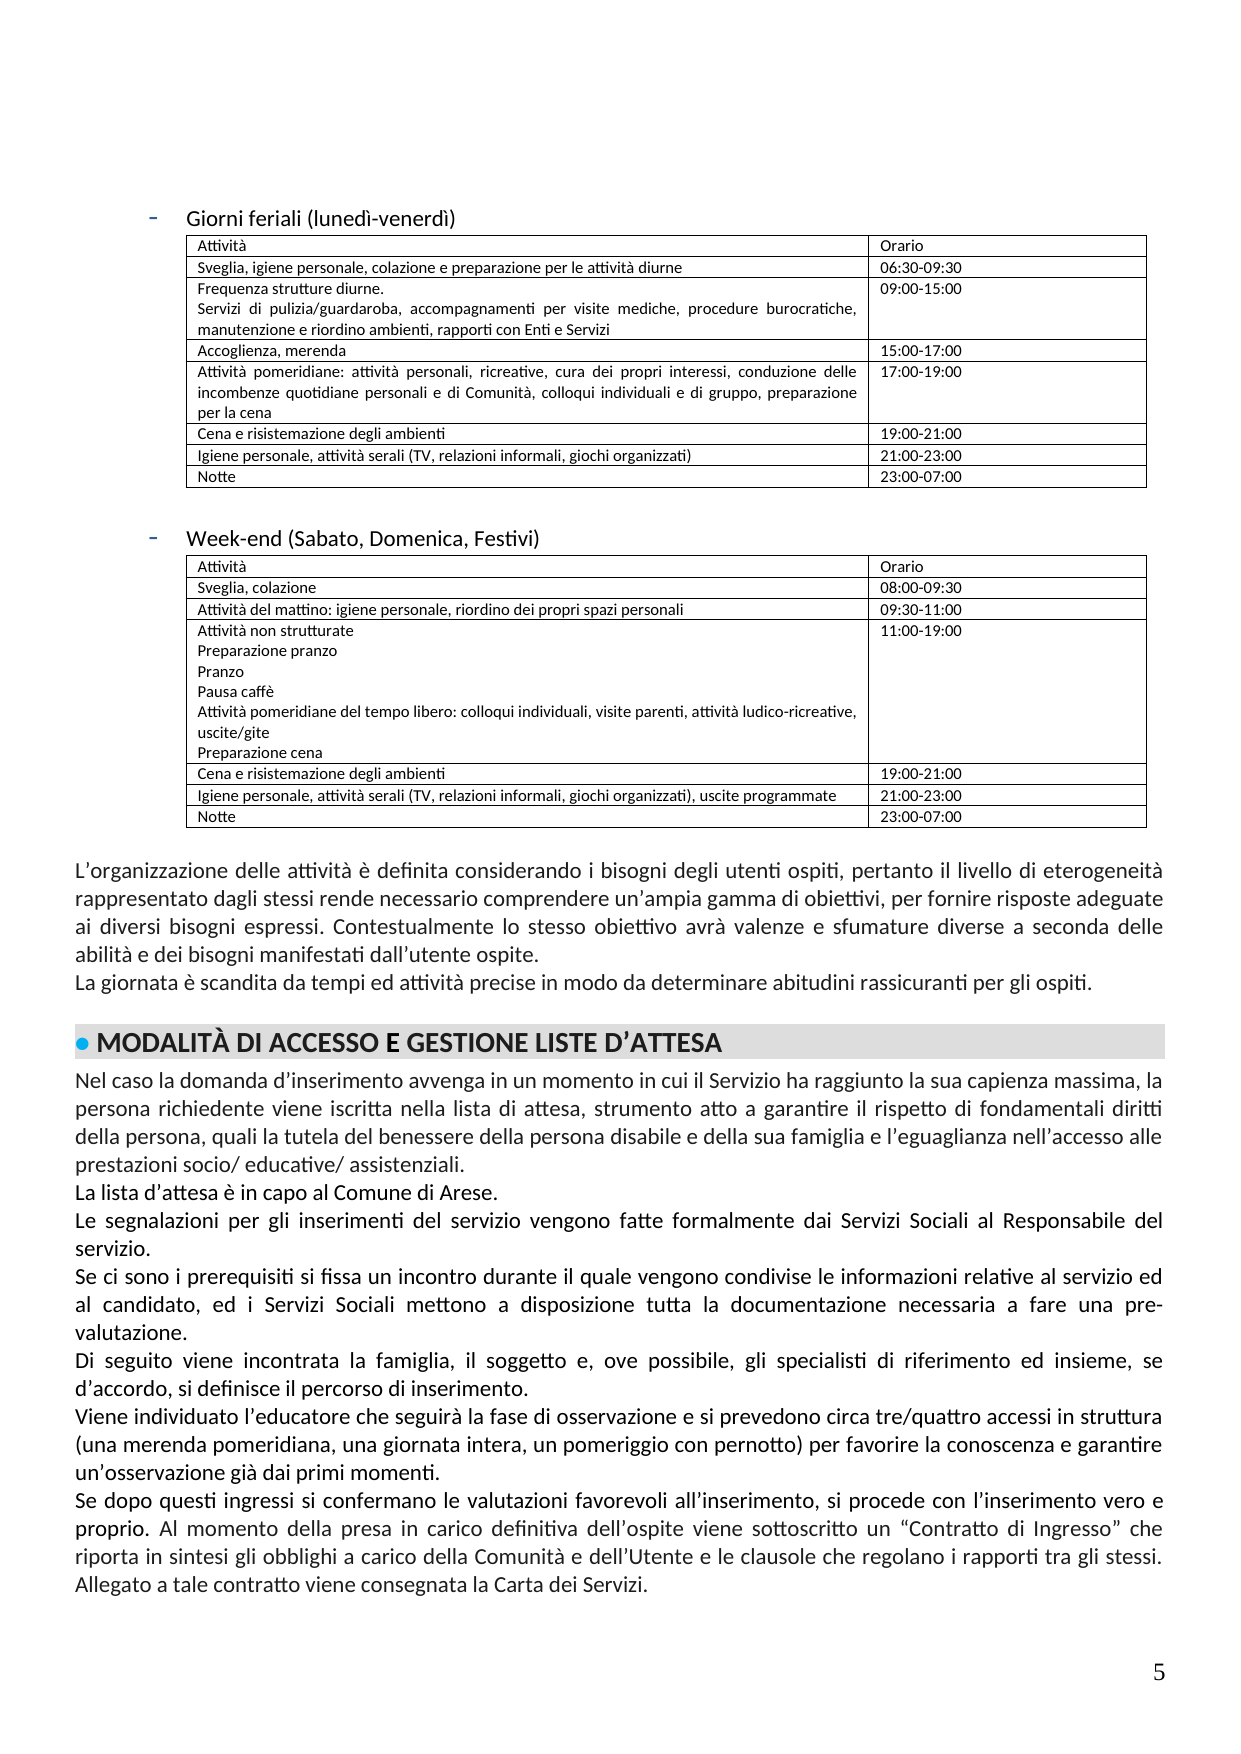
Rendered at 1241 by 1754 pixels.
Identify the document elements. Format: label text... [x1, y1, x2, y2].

table_cell Attività del mattino: igiene personale, riordino dei propri spazi personali [187, 599, 868, 619]
table_cell Sveglia, igiene personale, colazione e preparazione per le attività diurne [187, 257, 868, 277]
text Se dopo questi ingressi si confermano le valutazioni favorevoli all’inserimento, si procede con l’inserimento vero e proprio. Al momento della presa in carico definitiva dell’ospite viene sottoscritto un “Contratto di Ingresso” che riporta in sintesi gli obblighi a carico della Comunità e dell’Utente e le clausole che regolano i rapporti tra gli stessi. Allegato a tale contratto viene consegnata la Carta dei Servizi. [75, 1486, 1165, 1598]
table_cell Notte [187, 466, 868, 487]
table_cell 15:00-17:00 [869, 340, 1146, 361]
table_cell Notte [187, 806, 868, 827]
table_cell Igiene personale, attività serali (TV, relazioni informali, giochi organizzati), uscite programmate [187, 785, 868, 805]
text Le segnalazioni per gli inserimenti del servizio vengono fatte formalmente dai Servizi Sociali al Responsabile del servizio. [75, 1206, 1165, 1262]
table_cell 11:00-19:00 [869, 620, 1146, 763]
table_header Orario [869, 236, 1146, 256]
table_cell 09:30-11:00 [869, 599, 1146, 619]
table_cell Attività pomeridiane: attività personali, ricreative, cura dei propri interessi, conduzione delle incombenze quotidiane personali e di Comunità, colloqui individuali e di gruppo, preparazione per la cena [187, 362, 868, 422]
table_cell 06:30-09:30 [869, 257, 1146, 277]
table_cell 21:00-23:00 [869, 785, 1146, 805]
table_cell Sveglia, colazione [187, 578, 868, 598]
table_cell 21:00-23:00 [869, 445, 1146, 465]
table_cell Attività non strutturate Preparazione pranzo Pranzo Pausa caffè Attività pomeridiane del tempo libero: colloqui individuali, visite parenti, attività ludico-ricreative, uscite/gite Preparazione cena [187, 620, 868, 763]
table_cell 19:00-21:00 [869, 764, 1146, 784]
table_cell Frequenza strutture diurne. Servizi di pulizia/guardaroba, accompagnamenti per visite mediche, procedure burocratiche, manutenzione e riordino ambienti, rapporti con Enti e Servizi [187, 278, 868, 339]
table_cell 23:00-07:00 [869, 806, 1146, 827]
list Week-end (Sabato, Domenica, Festivi) [149, 516, 1165, 555]
table_header Attività [187, 556, 868, 577]
table_header Orario [869, 556, 1146, 577]
text Nel caso la domanda d’inserimento avvenga in un momento in cui il Servizio ha raggiunto la sua capienza massima, la persona richiedente viene iscritta nella lista di attesa, strumento atto a garantire il rispetto di fondamentali diritti della persona, quali la tutela del benessere della persona disabile e della sua famiglia e l’eguaglianza nell’accesso alle prestazioni socio/ educative/ assistenziali. [75, 1066, 1165, 1178]
text La lista d’attesa è in capo al Comune di Arese. [75, 1178, 1165, 1206]
text L’organizzazione delle attività è definita considerando i bisogni degli utenti ospiti, pertanto il livello di eterogeneità rappresentato dagli stessi rende necessario comprendere un’ampia gamma di obiettivi, per fornire risposte adeguate ai diversi bisogni espressi. Contestualmente lo stesso obiettivo avrà valenze e sfumature diverse a seconda delle abilità e dei bisogni manifestati dall’utente ospite. [75, 856, 1165, 968]
text Se ci sono i prerequisiti si fissa un incontro durante il quale vengono condivise le informazioni relative al servizio ed al candidato, ed i Servizi Sociali mettono a disposizione tutta la documentazione necessaria a fare una pre-valutazione. [75, 1262, 1165, 1346]
table_cell Cena e risistemazione degli ambienti [187, 764, 868, 784]
table_cell 08:00-09:30 [869, 578, 1146, 598]
table_cell Accoglienza, merenda [187, 340, 868, 361]
text La giornata è scandita da tempi ed attività precise in modo da determinare abitudini rassicuranti per gli ospiti. [75, 968, 1165, 996]
table_header Attività [187, 236, 868, 256]
table_cell Cena e risistemazione degli ambienti [187, 424, 868, 444]
text Viene individuato l’educatore che seguirà la fase di osservazione e si prevedono circa tre/quattro accessi in struttura (una merenda pomeridiana, una giornata intera, un pomeriggio con pernotto) per favorire la conoscenza e garantire un’osservazione già dai primi momenti. [75, 1402, 1165, 1486]
table_cell 09:00-15:00 [869, 278, 1146, 339]
text Di seguito viene incontrata la famiglia, il soggetto e, ove possibile, gli specialisti di riferimento ed insieme, se d’accordo, si definisce il percorso di inserimento. [75, 1346, 1165, 1402]
table_cell 19:00-21:00 [869, 424, 1146, 444]
table_cell 17:00-19:00 [869, 362, 1146, 422]
subtitle • MODALITà DI ACCESSO E GESTIONE LISTE D’ATTESA [75, 1024, 1165, 1059]
table_cell Igiene personale, attività serali (TV, relazioni informali, giochi organizzati) [187, 445, 868, 465]
list Giorni feriali (lunedì-venerdì) [149, 195, 1165, 234]
table_cell 23:00-07:00 [869, 466, 1146, 487]
